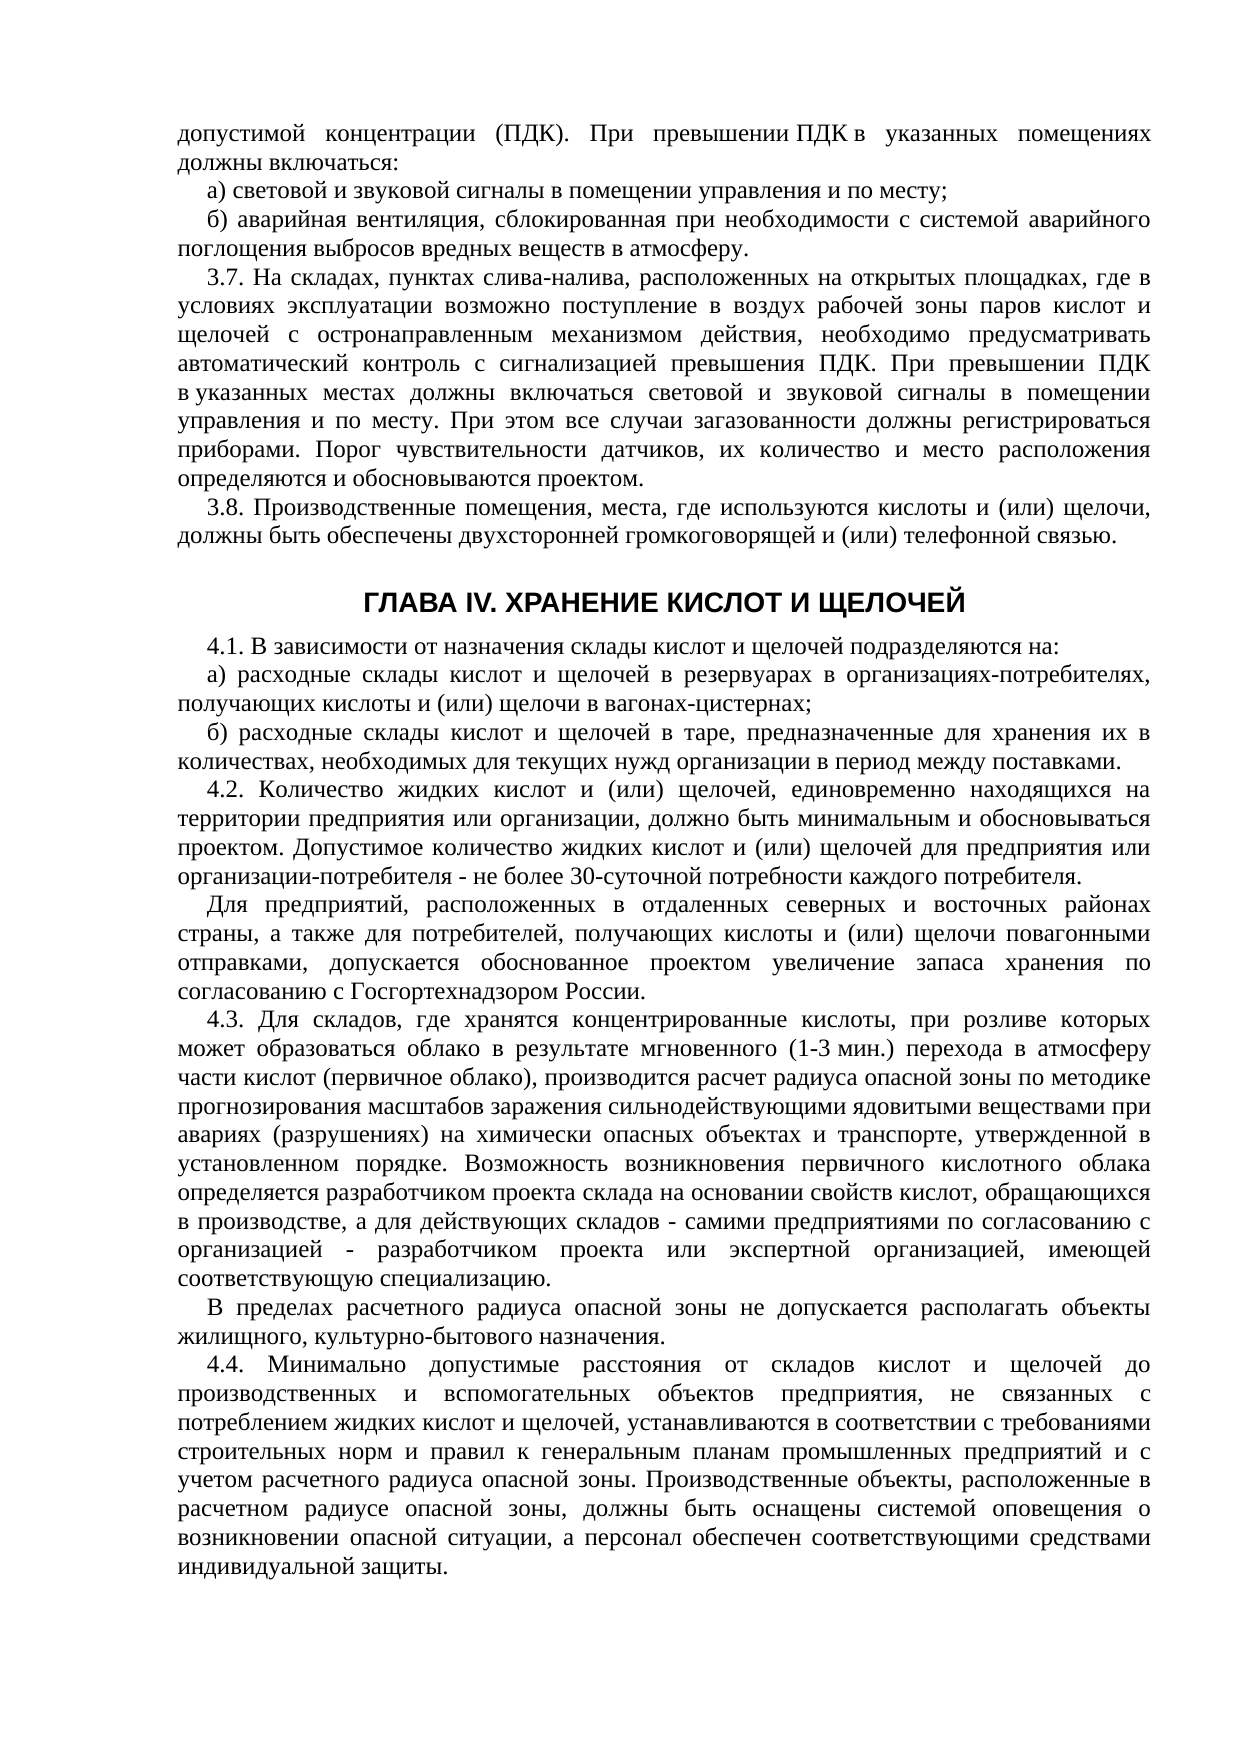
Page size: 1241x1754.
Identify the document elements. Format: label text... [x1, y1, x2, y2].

text а) расходные склады кислот и щелочей в резервуарах в организациях-потребителях, получающих кислоты и (или) щелочи в вагонах-цистернах; [177, 659, 1152, 717]
text 4.1. В зависимости от назначения склады кислот и щелочей подразделяются на: [177, 631, 1152, 659]
text 4.4. Минимально допустимые расстояния от складов кислот и щелочей до производственных и вспомогательных объектов предприятия, не связанных с потреблением жидких кислот и щелочей, устанавливаются в соответствии с требованиями строительных норм и правил к генеральным планам промышленных предприятий и с учетом расчетного радиуса опасной зоны. Производственные объекты, расположенные в расчетном радиусе опасной зоны, должны быть оснащены системой оповещения о возникновении опасной ситуации, а персонал обеспечен соответствующими средствами индивидуальной защиты. [177, 1349, 1152, 1579]
text ГЛАВА IV. ХРАНЕНИЕ КИСЛОТ И ЩЕЛОЧЕЙ [177, 586, 1152, 618]
text б) расходные склады кислот и щелочей в таре, предназначенные для хранения их в количествах, необходимых для текущих нужд организации в период между поставками. [177, 717, 1152, 774]
text Для предприятий, расположенных в отдаленных северных и восточных районах страны, а также для потребителей, получающих кислоты и (или) щелочи повагонными отправками, допускается обоснованное проектом увеличение запаса хранения по согласованию с Госгортехнадзором России. [177, 889, 1152, 1004]
text б) аварийная вентиляция, сблокированная при необходимости с системой аварийного поглощения выбросов вредных веществ в атмосферу. [177, 204, 1152, 262]
text а) световой и звуковой сигналы в помещении управления и по месту; [177, 176, 1152, 204]
text 3.8. Производственные помещения, места, где используются кислоты и (или) щелочи, должны быть обеспечены двухсторонней громкоговорящей и (или) телефонной связью. [177, 492, 1152, 549]
text 4.2. Количество жидких кислот и (или) щелочей, единовременно находящихся на территории предприятия или организации, должно быть минимальным и обосновываться проектом. Допустимое количество жидких кислот и (или) щелочей для предприятия или организации-потребителя - не более 30-суточной потребности каждого потребителя. [177, 774, 1152, 889]
text 4.3. Для складов, где хранятся концентрированные кислоты, при розливе которых может образоваться облако в результате мгновенного (1-3 мин.) перехода в атмосферу части кислот (первичное облако), производится расчет радиуса опасной зоны по методике прогнозирования масштабов заражения сильнодействующими ядовитыми веществами при авариях (разрушениях) на химически опасных объектах и транспорте, утвержденной в установленном порядке. Возможность возникновения первичного кислотного облака определяется разработчиком проекта склада на основании свойств кислот, обращающихся в производстве, а для действующих складов - самими предприятиями по согласованию с организацией - разработчиком проекта или экспертной организацией, имеющей соответствующую специализацию. [177, 1004, 1152, 1292]
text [177, 118, 1152, 176]
text В пределах расчетного радиуса опасной зоны не допускается располагать объекты жилищного, культурно-бытового назначения. [177, 1292, 1152, 1349]
text 3.7. На складах, пунктах слива-налива, расположенных на открытых площадках, где в условиях эксплуатации возможно поступление в воздух рабочей зоны паров кислот и щелочей с остронаправленным механизмом действия, необходимо предусматривать автоматический контроль с сигнализацией превышения ПДК. При превышении ПДК в указанных местах должны включаться световой и звуковой сигналы в помещении управления и по месту. При этом все случаи загазованности должны регистрироваться приборами. Порог чувствительности датчиков, их количество и место расположения определяются и обосновываются проектом. [177, 262, 1152, 492]
